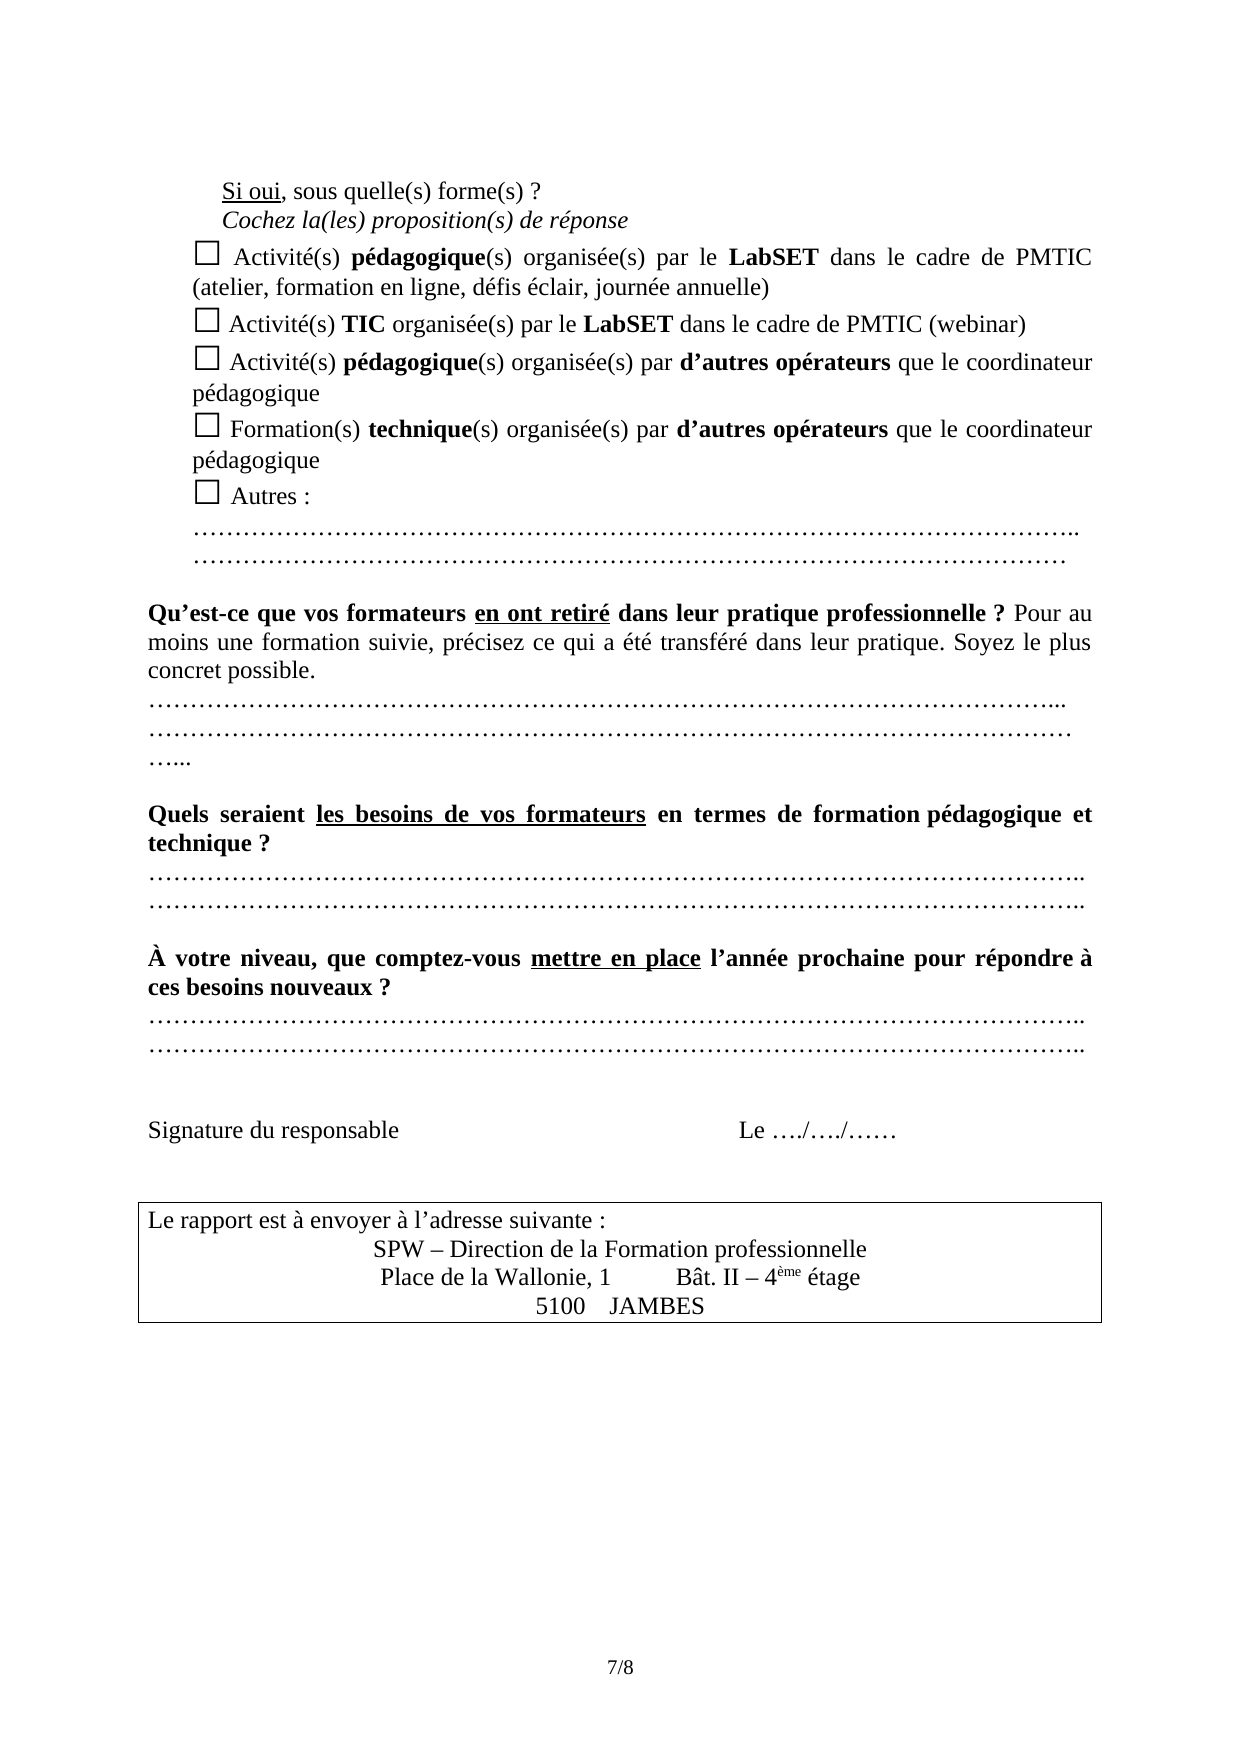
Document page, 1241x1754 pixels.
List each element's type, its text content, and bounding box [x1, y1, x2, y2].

text SPW – Direction de la Formation professionnelle [148, 1234, 1092, 1262]
text ☐ Activité(s) TIC organisée(s) par le LabSET dans le cadre de PMTIC (webinar) [192, 301, 1092, 339]
text ☐ Activité(s) pédagogique(s) organisée(s) par le LabSET dans le cadre de PMTIC (atelier, formation en ligne, défis éclair, journée annuelle) [192, 234, 1092, 301]
text …………………………………………………………………………………………………..………………………………………………………………………………………………….. [148, 857, 1092, 914]
text ☐ Activité(s) pédagogique(s) organisée(s) par d’autres opérateurs que le coordinateur pédagogique [192, 339, 1092, 406]
text ……………………………………………………………………………………………..…………………………………………………………………………………………… [192, 512, 1092, 569]
text ☐ Formation(s) technique(s) organisée(s) par d’autres opérateurs que le coordinateur pédagogique [192, 406, 1092, 473]
text ………………………………………………………………………………………………...……………………………………………………………………………………………………... [148, 684, 1092, 771]
text ☐ Autres : [192, 473, 1092, 512]
text Qu’est-ce que vos formateurs en ont retiré dans leur pratique professionnelle ? Pour au moins une formation suivie, précisez ce qui a été transféré dans leur pratique. Soyez le plus concret possible. [148, 598, 1092, 684]
text 5100 JAMBES [139, 1288, 1101, 1322]
text Cochez la(les) proposition(s) de réponse [148, 205, 1092, 234]
text Si oui, sous quelle(s) forme(s) ? [148, 176, 1092, 205]
text À votre niveau, que comptez-vous mettre en place l’année prochaine pour répondre à ces besoins nouveaux ? [148, 943, 1092, 1001]
text Quels seraient les besoins de vos formateurs en termes de formation pédagogique et technique ? [148, 799, 1092, 857]
text …………………………………………………………………………………………………..………………………………………………………………………………………………….. [148, 1001, 1092, 1058]
text Place de la Wallonie, 1 Bât. II – 4ème étage [148, 1262, 1092, 1288]
text Signature du responsable Le …./…./…… [148, 1116, 1092, 1144]
text Le rapport est à envoyer à l’adresse suivante : [139, 1203, 1101, 1234]
